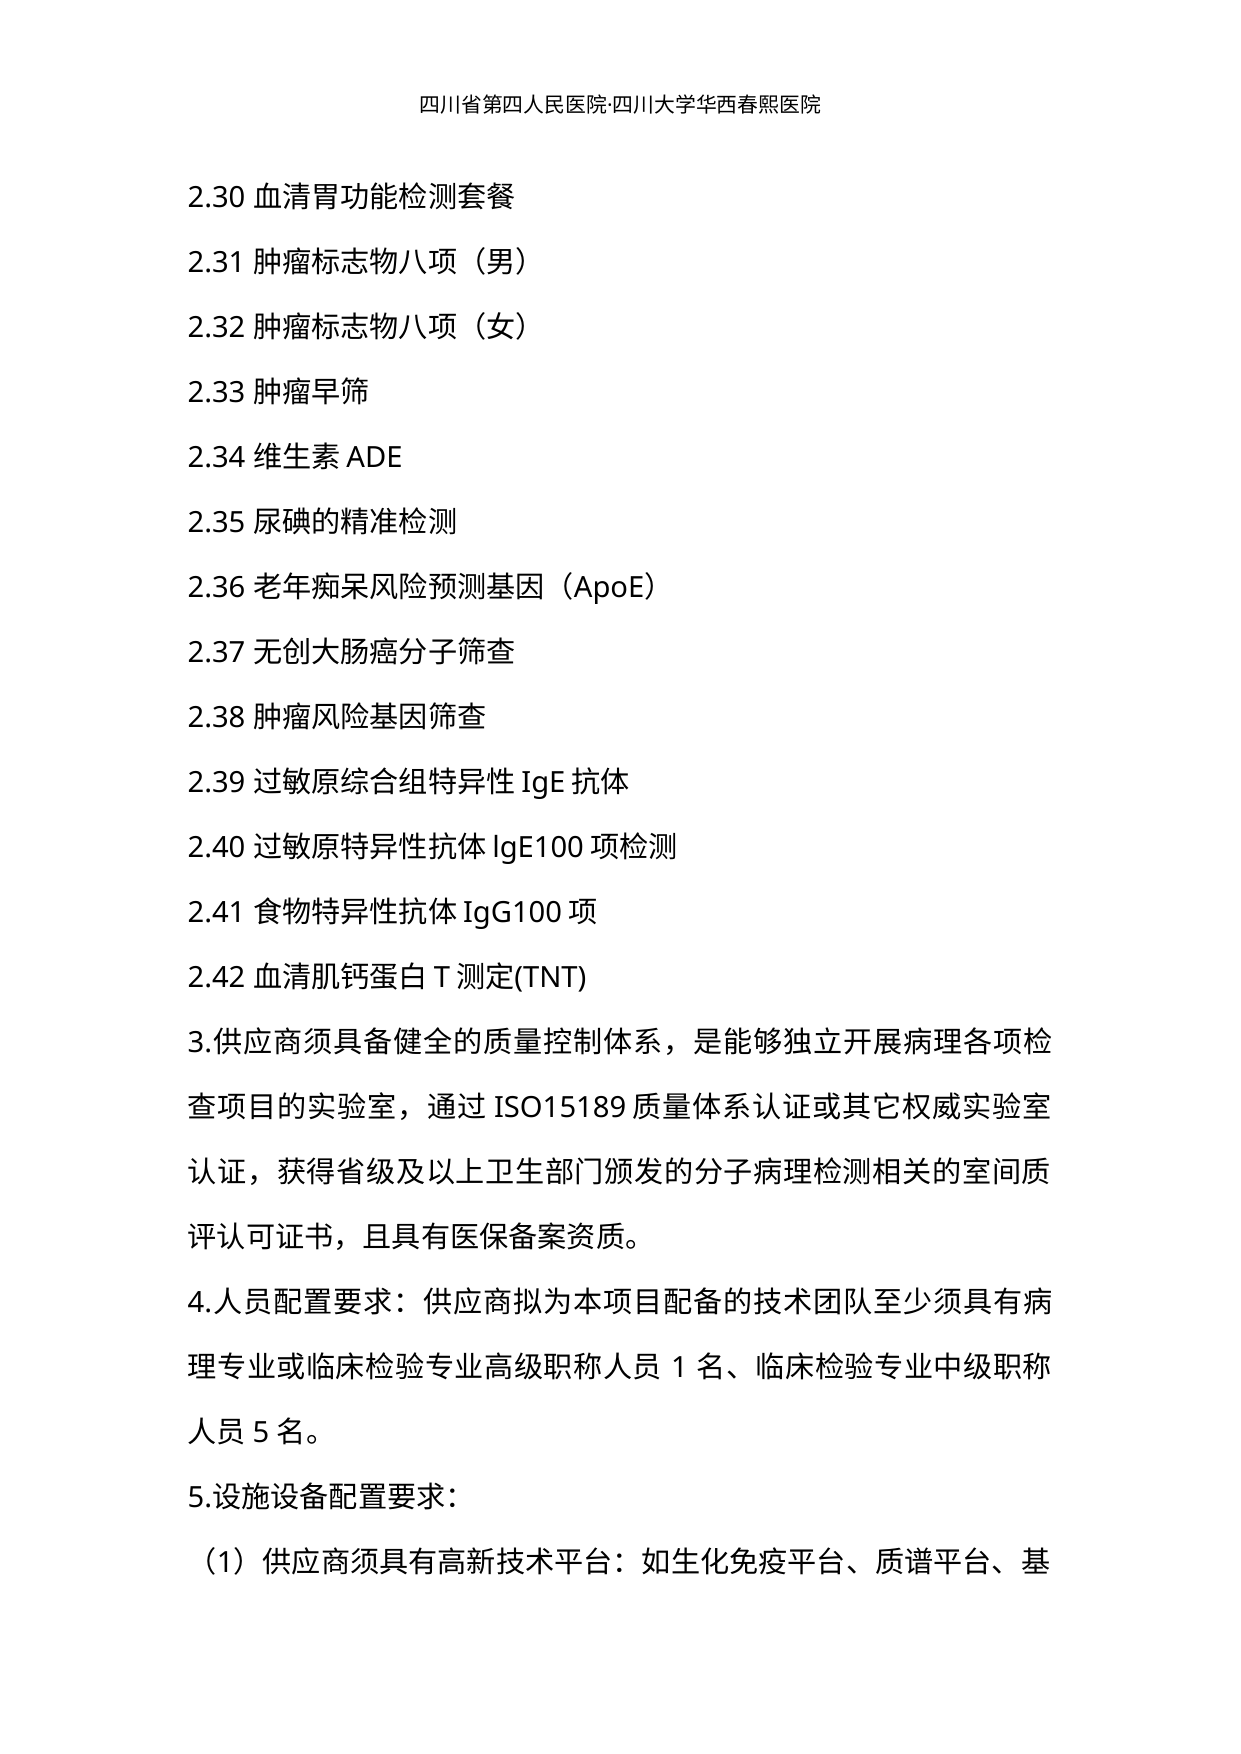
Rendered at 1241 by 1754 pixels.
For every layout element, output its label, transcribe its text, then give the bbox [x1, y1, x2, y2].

text 2.31 肿瘤标志物八项（男） [187, 227, 1053, 292]
text 2.33 肿瘤早筛 [187, 357, 1053, 422]
text 2.42 血清肌钙蛋白T测定(TNT) [187, 942, 1053, 1007]
text 2.36 老年痴呆风险预测基因（ApoE） [187, 552, 1053, 617]
text 2.32 肿瘤标志物八项（女） [187, 292, 1053, 357]
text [187, 1527, 1053, 1592]
text 2.39 过敏原综合组特异性IgE抗体 [187, 747, 1053, 812]
text 2.30 血清胃功能检测套餐 [187, 162, 1053, 227]
text 2.35 尿碘的精准检测 [187, 487, 1053, 552]
text 5.设施设备配置要求： [187, 1462, 1053, 1527]
text 2.34 维生素ADE [187, 422, 1053, 487]
text 2.40 过敏原特异性抗体lgE100项检测 [187, 812, 1053, 877]
text 4.人员配置要求：供应商拟为本项目配备的技术团队至少须具有病理专业或临床检验专业高级职称人员 1 名、临床检验专业中级职称人员 5 名。 [187, 1267, 1053, 1462]
text 2.37 无创大肠癌分子筛查 [187, 617, 1053, 682]
text 2.41 食物特异性抗体IgG100项 [187, 877, 1053, 942]
text 2.38 肿瘤风险基因筛查 [187, 682, 1053, 747]
text 3.供应商须具备健全的质量控制体系，是能够独立开展病理各项检查项目的实验室，通过ISO15189质量体系认证或其它权威实验室认证，获得省级及以上卫生部门颁发的分子病理检测相关的室间质评认可证书，且具有医保备案资质。 [187, 1007, 1053, 1267]
